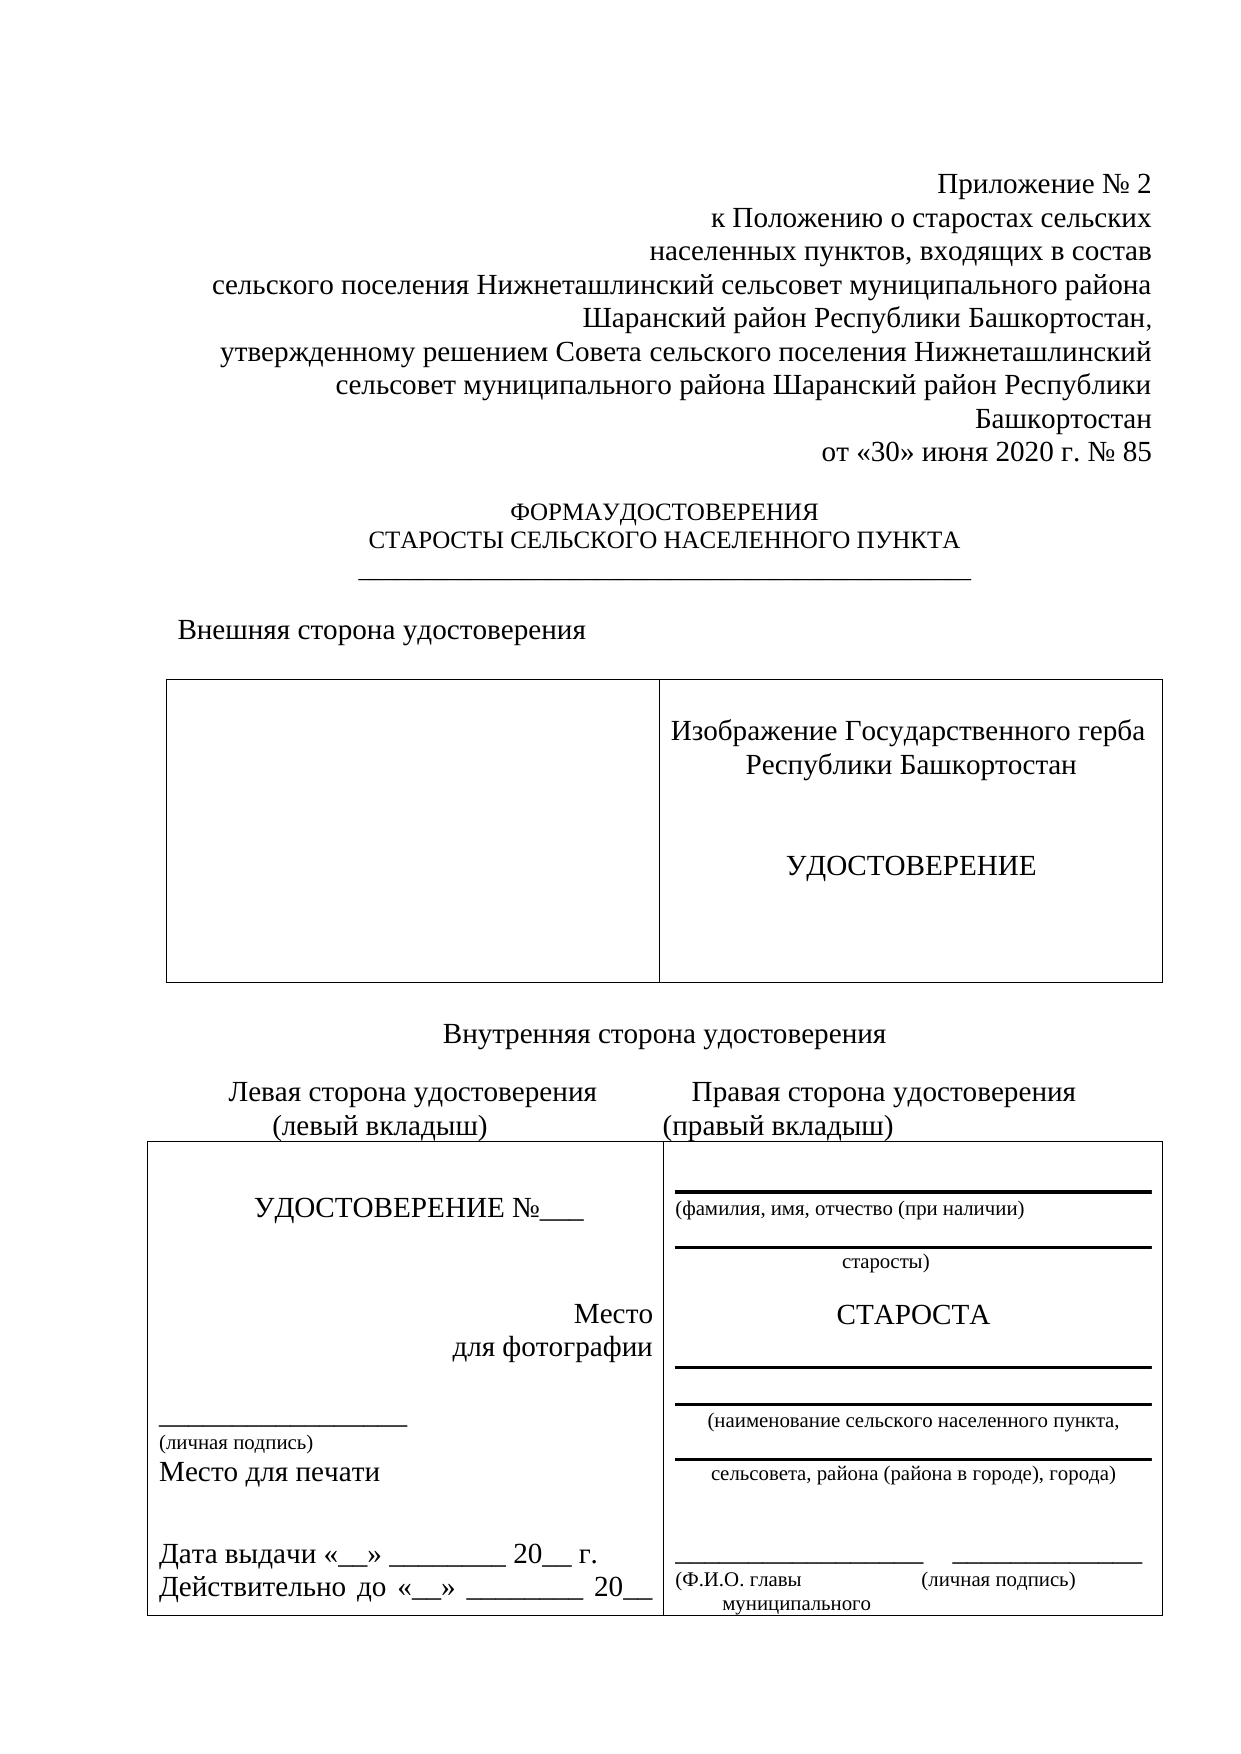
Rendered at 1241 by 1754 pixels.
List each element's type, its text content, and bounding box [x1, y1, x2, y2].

text утвержденному решением Совета сельского поселения Нижнеташлинский сельсовет муниципального района Шаранский район Республики Башкортостан [177, 334, 1152, 434]
text ФОРМАУДОСТОВЕРЕНИЯ [177, 497, 1152, 526]
text Левая сторона удостоверения Правая сторона удостоверения [177, 1074, 1152, 1108]
table_header Изображение Государственного герба Республики Башкортостан УДОСТОВЕРЕНИЕ [660, 680, 1162, 982]
text (левый вкладыш) (правый вкладыш) [177, 1108, 1152, 1141]
table_header [167, 680, 659, 982]
text к Положению о старостах сельских [177, 200, 1152, 233]
text от «30» июня 2020 г. № 85 [177, 434, 1152, 468]
text сельского поселения Нижнеташлинский сельсовет муниципального района Шаранский район Республики Башкортостан, [177, 267, 1152, 334]
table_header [148, 1142, 663, 1615]
text Внутренняя сторона удостоверения [177, 1016, 1152, 1050]
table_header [664, 1142, 1162, 1615]
text СТАРОСТЫ СЕЛЬСКОГО НАСЕЛЕННОГО ПУНКТА _________________________________________________ [177, 526, 1152, 583]
text Внешняя сторона удостоверения [177, 612, 1152, 645]
text населенных пунктов, входящих в состав [177, 233, 1152, 267]
text Приложение № 2 [177, 166, 1152, 200]
